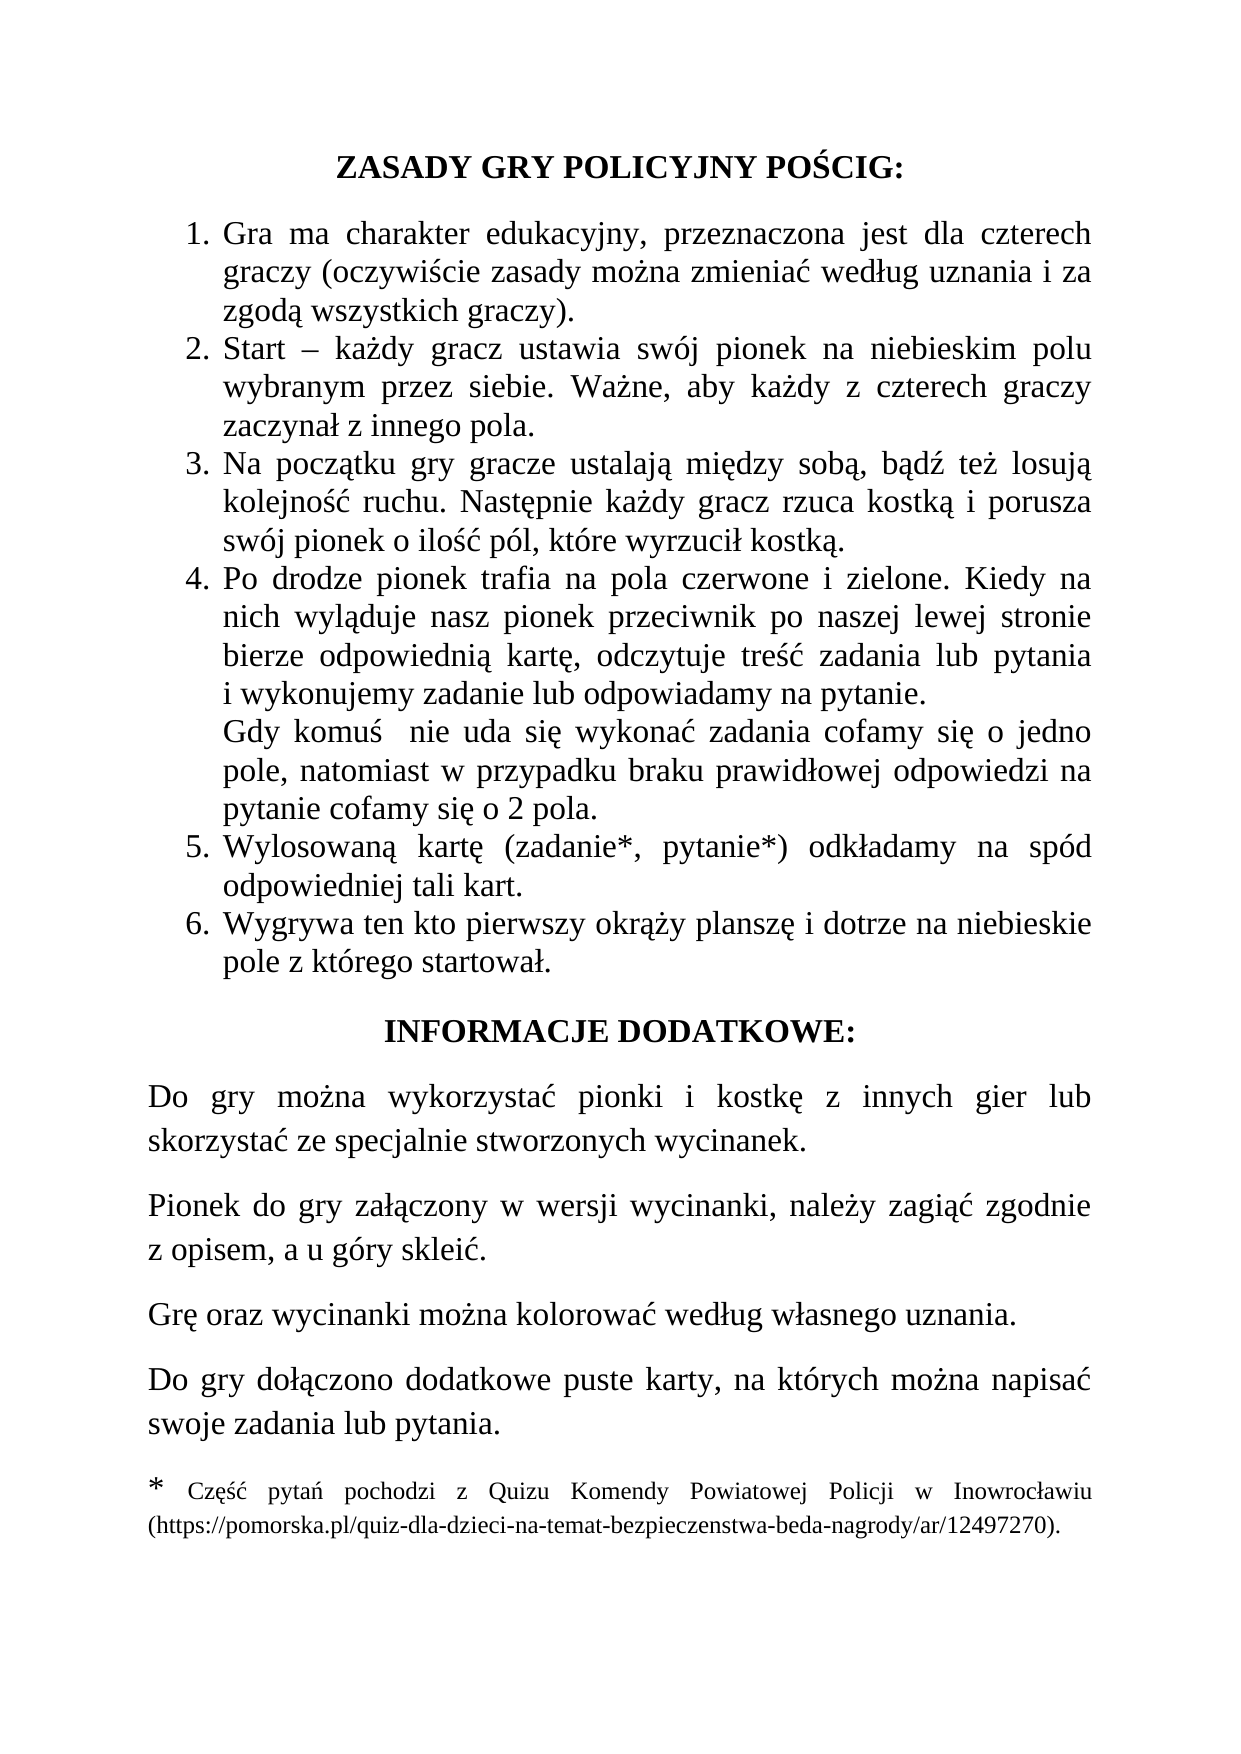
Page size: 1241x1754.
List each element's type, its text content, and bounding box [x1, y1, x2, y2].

text * Część pytań pochodzi z Quizu Komendy Powiatowej Policji w Inowrocławiu (https://pomorska.pl/quiz-dla-dzieci-na-temat-bezpieczenstwa-beda-nagrody/ar/12497270). [148, 1468, 1093, 1539]
text ZASADY GRY POLICYJNY POŚCIG: [148, 148, 1093, 186]
text Grę oraz wycinanki można kolorować według własnego uznania. [148, 1294, 1093, 1332]
list Wygrywa ten kto pierwszy okrąży planszę i dotrze na niebieskie pole z którego startował. [185, 903, 1093, 980]
list Wylosowaną kartę (zadanie*, pytanie*) odkładamy na spód odpowiedniej tali kart. [185, 827, 1093, 903]
text INFORMACJE DODATKOWE: [148, 1011, 1093, 1050]
text Pionek do gry załączony w wersji wycinanki, należy zagiąć zgodnie z opisem, a u góry skleić. [148, 1185, 1093, 1268]
list Gdy komuś nie uda się wykonać zadania cofamy się o jedno pole, natomiast w przypadku braku prawidłowej odpowiedzi na pytanie cofamy się o 2 pola. [223, 712, 1093, 827]
text Do gry można wykorzystać pionki i kostkę z innych gier lub skorzystać ze specjalnie stworzonych wycinanek. [148, 1076, 1093, 1159]
text Do gry dołączono dodatkowe puste karty, na których można napisać swoje zadania lub pytania. [148, 1359, 1093, 1441]
list Po drodze pionek trafia na pola czerwone i zielone. Kiedy na nich wyląduje nasz pionek przeciwnik po naszej lewej stronie bierze odpowiednią kartę, odczytuje treść zadania lub pytania i wykonujemy zadanie lub odpowiadamy na pytanie. [185, 558, 1093, 712]
list Na początku gry gracze ustalają między sobą, bądź też losują kolejność ruchu. Następnie każdy gracz rzuca kostką i porusza swój pionek o ilość pól, które wyrzucił kostką. [185, 443, 1093, 558]
list Start – każdy gracz ustawia swój pionek na niebieskim polu wybranym przez siebie. Ważne, aby każdy z czterech graczy zaczynał z innego pola. [185, 328, 1093, 443]
list Gra ma charakter edukacyjny, przeznaczona jest dla czterech graczy (oczywiście zasady można zmieniać według uznania i za zgodą wszystkich graczy). [185, 213, 1093, 328]
